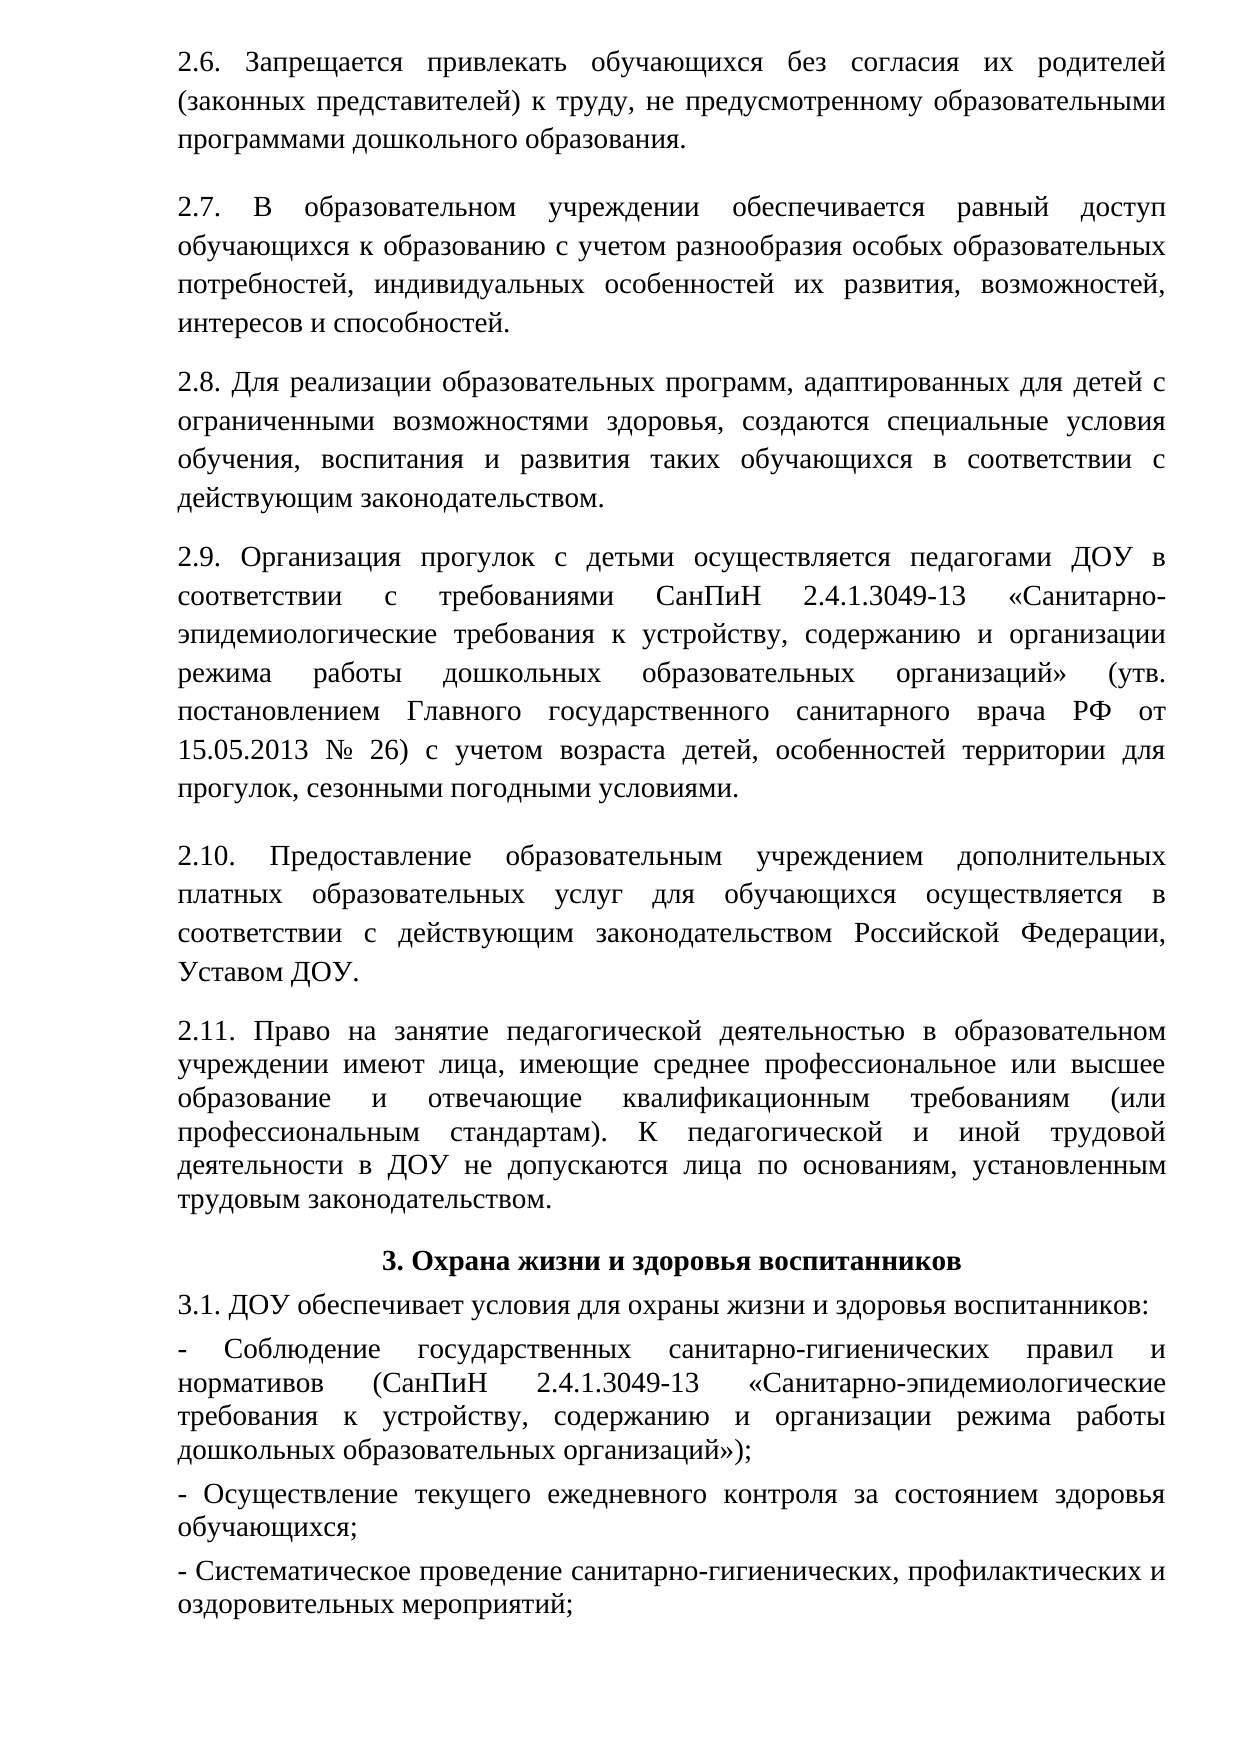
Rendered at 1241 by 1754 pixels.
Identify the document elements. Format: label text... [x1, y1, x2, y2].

text 3.1. ДОУ обеспечивает условия для охраны жизни и здоровья воспитанников: [177, 1287, 1167, 1321]
text 2.8. Для реализации образовательных программ, адаптированных для детей с ограниченными возможностями здоровья, создаются специальные условия обучения, воспитания и развития таких обучающихся в соответствии с действующим законодательством. [177, 364, 1167, 513]
text 2.9. Организация прогулок с детьми осуществляется педагогами ДОУ в соответствии с требованиями СанПиН 2.4.1.3049-13 «Санитарно-эпидемиологические требования к устройству, содержанию и организации режима работы дошкольных образовательных организаций» (утв. постановлением Главного государственного санитарного врача РФ от 15.05.2013 № 26) с учетом возраста детей, особенностей территории для прогулок, сезонными погодными условиями. [177, 539, 1167, 804]
text - Осуществление текущего ежедневного контроля за состоянием здоровья обучающихся; [177, 1476, 1167, 1543]
text - Систематическое проведение санитарно-гигиенических, профилактических и оздоровительных мероприятий; [177, 1553, 1167, 1620]
text 2.6. Запрещается привлекать обучающихся без согласия их родителей (законных представителей) к труду, не предусмотренному образовательными программами дошкольного образования. [177, 44, 1167, 155]
text 3. Охрана жизни и здоровья воспитанников [177, 1243, 1167, 1277]
text - Соблюдение государственных санитарно-гигиенических правил и нормативов (СанПиН 2.4.1.3049-13 «Санитарно-эпидемиологические требования к устройству, содержанию и организации режима работы дошкольных образовательных организаций»); [177, 1331, 1167, 1465]
text 2.7. В образовательном учреждении обеспечивается равный доступ обучающихся к образованию с учетом разнообразия особых образовательных потребностей, индивидуальных особенностей их развития, возможностей, интересов и способностей. [177, 189, 1167, 338]
text 2.11. Право на занятие педагогической деятельностью в образовательном учреждении имеют лица, имеющие среднее профессиональное или высшее образование и отвечающие квалификационным требованиям (или профессиональным стандартам). К педагогической и иной трудовой деятельности в ДОУ не допускаются лица по основаниям, установленным трудовым законодательством. [177, 1013, 1167, 1214]
text 2.10. Предоставление образовательным учреждением дополнительных платных образовательных услуг для обучающихся осуществляется в соответствии с действующим законодательством Российской Федерации, Уставом ДОУ. [177, 838, 1167, 987]
